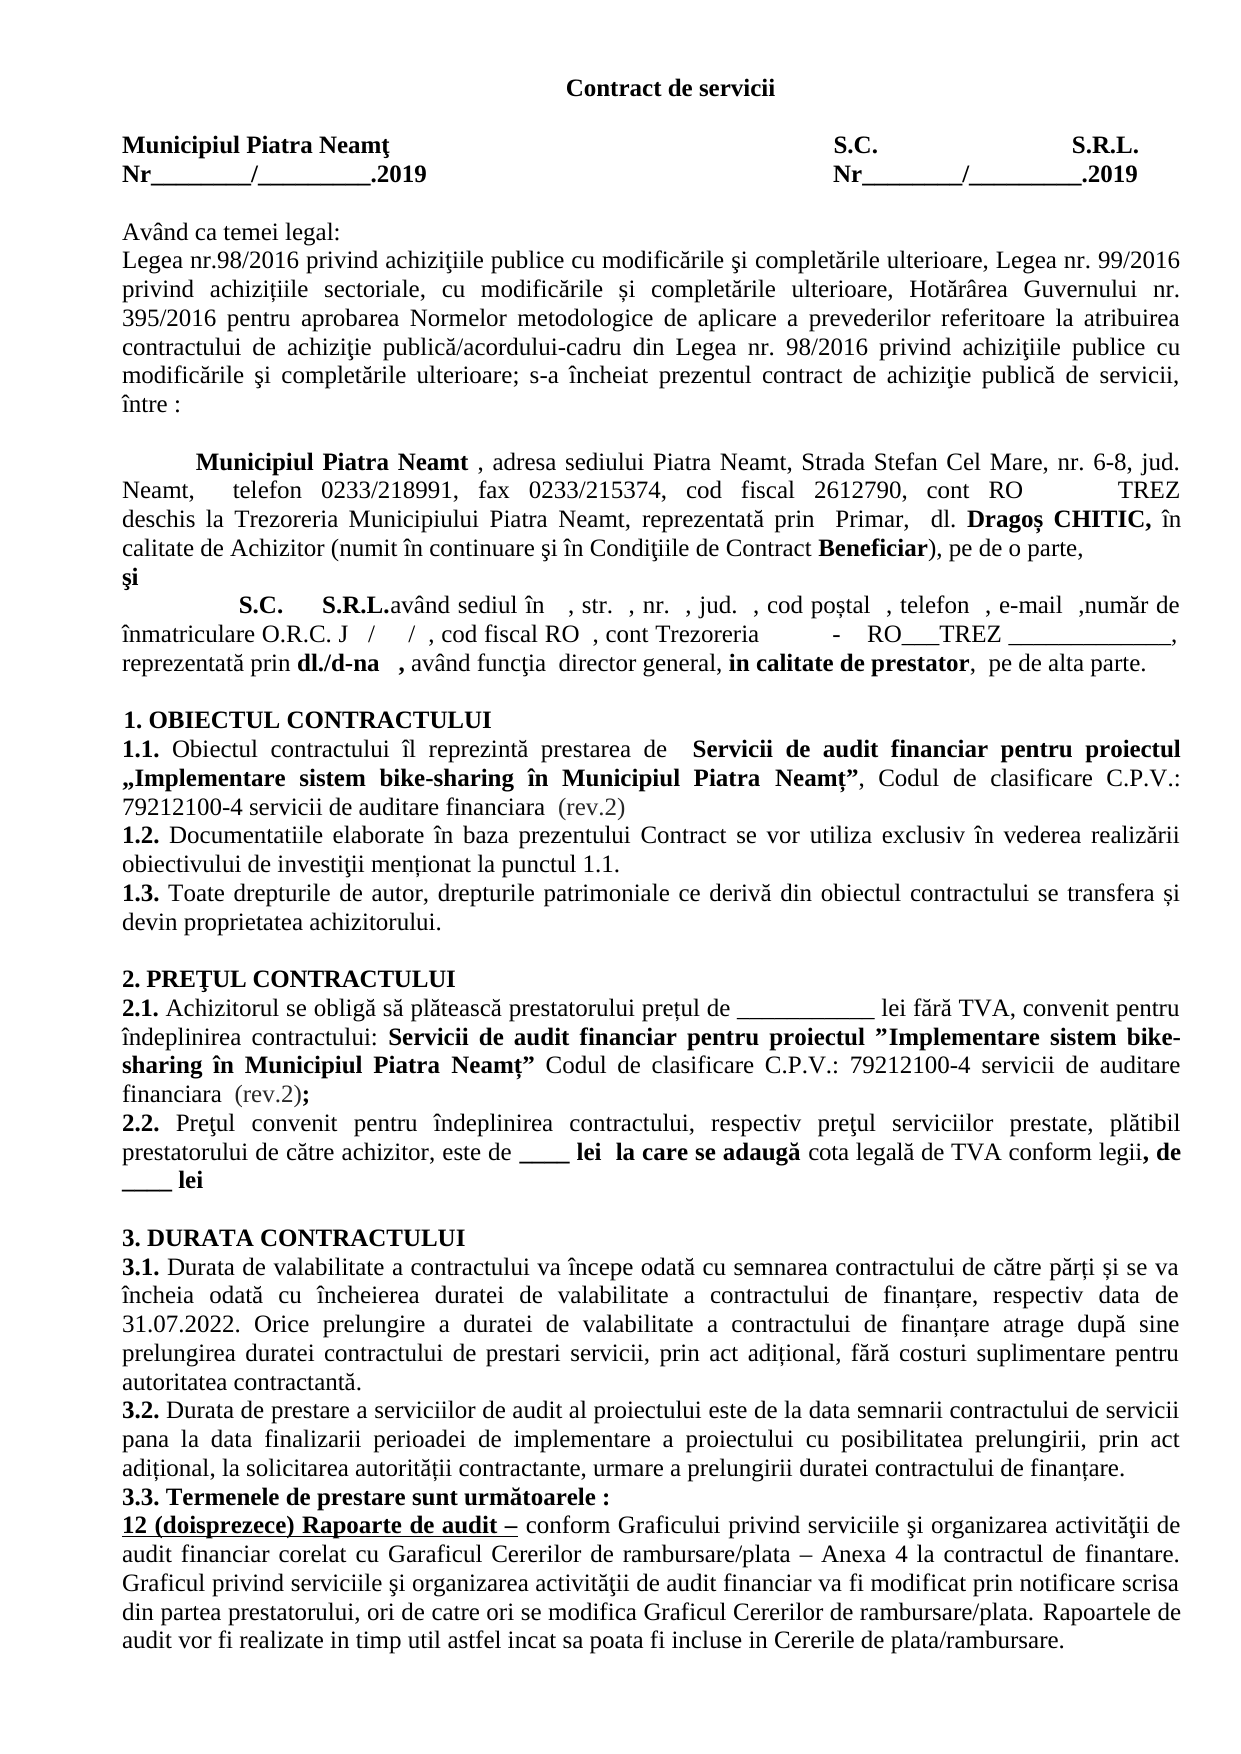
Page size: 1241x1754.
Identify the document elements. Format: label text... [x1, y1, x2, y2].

text 2.2. Preţul convenit pentru îndeplinirea contractului, respectiv preţul serviciilor prestate, plătibil prestatorului de către achizitor, este de ____ lei la care se adaugă cota legală de TVA conform legii, de ____ lei [122, 1108, 1181, 1194]
text Municipiul Piatra Neamt , adresa sediului Piatra Neamt, Strada Stefan Cel Mare, nr. 6-8, jud. Neamt, telefon 0233/218991, fax 0233/215374, cod fiscal 2612790, cont RO TREZ deschis la Trezoreria Municipiului Piatra Neamt, reprezentată prin Primar, dl. Dragoș CHITIC, în calitate de Achizitor (numit în continuare şi în Condiţiile de Contract Beneficiar), pe de o parte, [122, 447, 1181, 562]
text 1. OBIECTUL CONTRACTULUI [122, 706, 1181, 734]
text 3. DURATA CONTRACTULUI [122, 1223, 1181, 1252]
text Legea nr.98/2016 privind achiziţiile publice cu modificările şi completările ulterioare, Legea nr. 99/2016 privind achizițiile sectoriale, cu modificările și completările ulterioare, Hotărârea Guvernului nr. 395/2016 pentru aprobarea Normelor metodologice de aplicare a prevederilor referitoare la atribuirea contractului de achiziţie publică/acordului-cadru din Legea nr. 98/2016 privind achiziţiile publice cu modificările şi completările ulterioare; s-a încheiat prezentul contract de achiziţie publică de servicii, între : [122, 246, 1181, 418]
text şi [122, 562, 1181, 591]
text 2. PREŢUL CONTRACTULUI [122, 964, 1181, 993]
text 3.3. Termenele de prestare sunt următoarele : [122, 1482, 1181, 1511]
text 1.1. Obiectul contractului îl reprezintă prestarea de Servicii de audit financiar pentru proiectul „Implementare sistem bike-sharing în Municipiul Piatra Neamț”, Codul de clasificare C.P.V.: 79212100-4 servicii de auditare financiara (rev.2) [122, 734, 1181, 821]
text 1.3. Toate drepturile de autor, drepturile patrimoniale ce derivă din obiectul contractului se transfera și devin proprietatea achizitorului. [122, 878, 1181, 936]
text 3.1. Durata de valabilitate a contractului va începe odată cu semnarea contractului de către părți și se va încheia odată cu încheierea duratei de valabilitate a contractului de finanțare, respectiv data de 31.07.2022. Orice prelungire a duratei de valabilitate a contractului de finanțare atrage după sine prelungirea duratei contractului de prestari servicii, prin act adițional, fără costuri suplimentare pentru autoritatea contractantă. [122, 1252, 1181, 1396]
text S.C. S.R.L.având sediul în , str. , nr. , jud. , cod poștal , telefon , e-mail ,număr de înmatriculare O.R.C. J / / , cod fiscal RO , cont Trezoreria - RO___TREZ _____________, reprezentată prin dl./d-na , având funcţia director general, in calitate de prestator, pe de alta parte. [122, 591, 1181, 677]
text Contract de servicii [122, 73, 1181, 102]
text 12 (doisprezece) Rapoarte de audit – conform Graficului privind serviciile şi organizarea activităţii de audit financiar corelat cu Garaficul Cererilor de rambursare/plata – Anexa 4 la contractul de finantare. Graficul privind serviciile şi organizarea activităţii de audit financiar va fi modificat prin notificare scrisa din partea prestatorului, ori de catre ori se modifica Graficul Cererilor de rambursare/plata. Rapoartele de audit vor fi realizate in timp util astfel incat sa poata fi incluse in Cererile de plata/rambursare. [122, 1511, 1181, 1654]
text Municipiul Piatra Neamţ S.C. S.R.L. Nr________/_________.2019 Nr________/_________.2019 [122, 131, 1181, 188]
text Având ca temei legal: [122, 217, 1181, 246]
text 2.1. Achizitorul se obligă să plătească prestatorului prețul de ___________ lei fără TVA, convenit pentru îndeplinirea contractului: Servicii de audit financiar pentru proiectul ”Implementare sistem bike-sharing în Municipiul Piatra Neamț” Codul de clasificare C.P.V.: 79212100-4 servicii de auditare financiara (rev.2); [122, 993, 1181, 1108]
text 3.2. Durata de prestare a serviciilor de audit al proiectului este de la data semnarii contractului de servicii pana la data finalizarii perioadei de implementare a proiectului cu posibilitatea prelungirii, prin act adițional, la solicitarea autorității contractante, urmare a prelungirii duratei contractului de finanțare. [122, 1396, 1181, 1482]
text 1.2. Documentatiile elaborate în baza prezentului Contract se vor utiliza exclusiv în vederea realizării obiectivului de investiţii menționat la punctul 1.1. [122, 821, 1181, 878]
